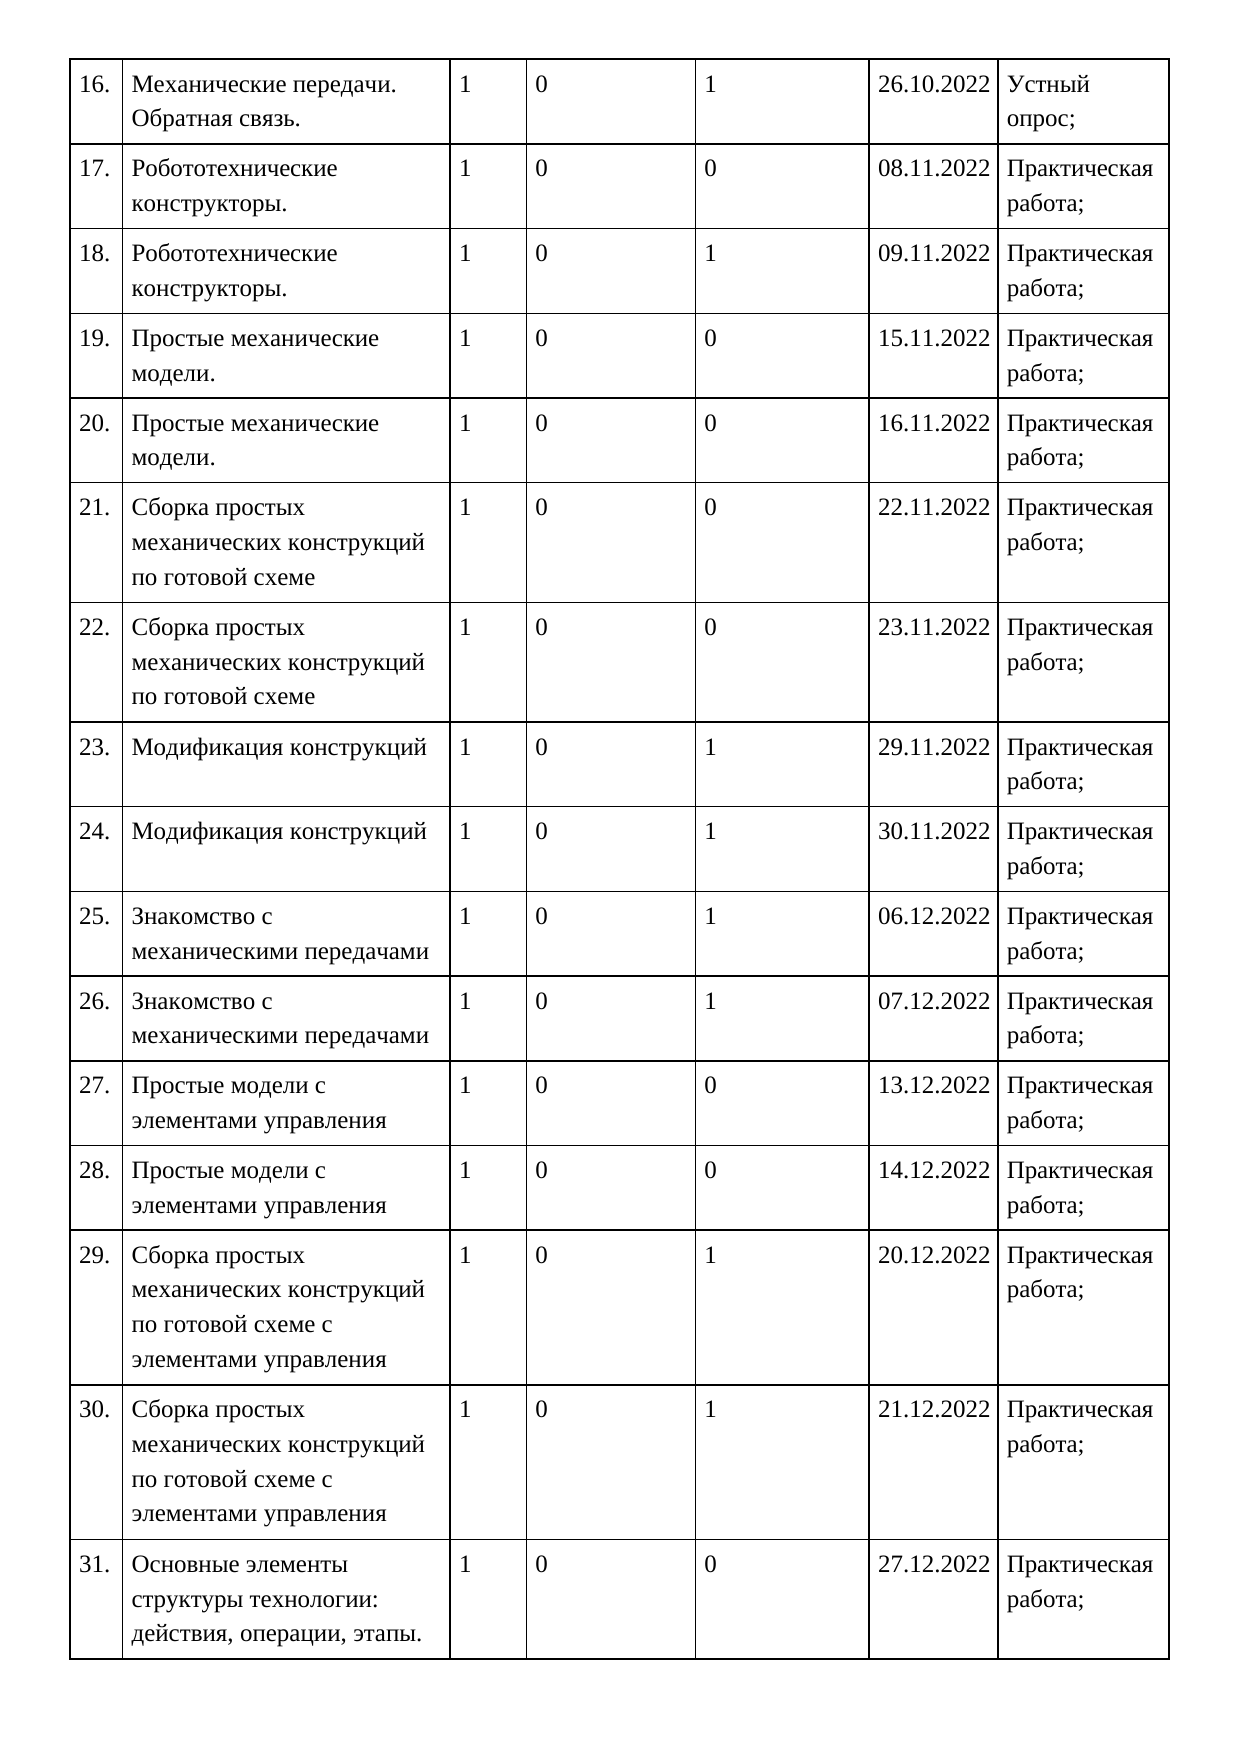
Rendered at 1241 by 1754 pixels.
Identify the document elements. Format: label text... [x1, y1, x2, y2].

table_cell 23. [71, 723, 122, 806]
table_cell 21. [71, 483, 122, 601]
table_cell 1 [451, 807, 526, 891]
table_cell 0 [527, 399, 695, 482]
table_cell Практическая работа; [999, 1540, 1168, 1658]
table_cell Простые модели с элементами управления [123, 1146, 449, 1229]
table_cell 1 [696, 977, 868, 1060]
table_cell Знакомство с механическими передачами [123, 892, 449, 975]
table_cell 0 [696, 1146, 868, 1229]
table_cell Модификация конструкций [123, 807, 449, 891]
table_cell 1 [451, 1062, 526, 1144]
table_cell 20. [71, 399, 122, 482]
table_cell Сборка простых механических конструкций по готовой схеме [123, 603, 449, 721]
table_cell 1 [451, 1146, 526, 1229]
table_cell 0 [696, 603, 868, 721]
table_cell Практическая работа; [999, 977, 1168, 1060]
table_cell Знакомство с механическими передачами [123, 977, 449, 1060]
table_cell 1 [696, 1231, 868, 1384]
table_cell 17. [71, 145, 122, 228]
table_cell 30.11.2022 [870, 807, 997, 891]
table_cell 15.11.2022 [870, 314, 997, 397]
table_cell 0 [696, 145, 868, 228]
table_cell 1 [451, 483, 526, 601]
table_cell 0 [527, 1386, 695, 1539]
table_cell 0 [527, 1146, 695, 1229]
table_cell 13.12.2022 [870, 1062, 997, 1144]
table_header 0 [527, 60, 695, 143]
table_cell 23.11.2022 [870, 603, 997, 721]
table_header 26.10.2022 [870, 60, 997, 143]
table_cell 0 [696, 1062, 868, 1144]
table_cell 27. [71, 1062, 122, 1144]
table_cell Практическая работа; [999, 145, 1168, 228]
table_cell Практическая работа; [999, 399, 1168, 482]
table_cell Робототехнические конструкторы. [123, 145, 449, 228]
table_cell 0 [527, 807, 695, 891]
table_cell Простые модели с элементами управления [123, 1062, 449, 1144]
table_cell 27.12.2022 [870, 1540, 997, 1658]
table_cell Практическая работа; [999, 1231, 1168, 1384]
table_cell 09.11.2022 [870, 229, 997, 312]
table_cell 1 [696, 892, 868, 975]
table_header Устный опрос; [999, 60, 1168, 143]
table_cell Сборка простых механических конструкций по готовой схеме [123, 483, 449, 601]
table_cell 21.12.2022 [870, 1386, 997, 1539]
table_cell 14.12.2022 [870, 1146, 997, 1229]
table_cell 29. [71, 1231, 122, 1384]
table_cell 1 [696, 723, 868, 806]
table_cell 1 [451, 1386, 526, 1539]
table_cell Практическая работа; [999, 314, 1168, 397]
table_cell 20.12.2022 [870, 1231, 997, 1384]
table_cell 0 [527, 603, 695, 721]
table_cell 24. [71, 807, 122, 891]
table_cell 22.11.2022 [870, 483, 997, 601]
table_cell 0 [527, 314, 695, 397]
table_cell Практическая работа; [999, 723, 1168, 806]
table_cell 08.11.2022 [870, 145, 997, 228]
table_cell 0 [527, 723, 695, 806]
table_cell Практическая работа; [999, 1062, 1168, 1144]
table_cell 1 [451, 229, 526, 312]
table_cell 26. [71, 977, 122, 1060]
table_cell Простые механические модели. [123, 399, 449, 482]
table_cell Практическая работа; [999, 229, 1168, 312]
table_cell 1 [451, 145, 526, 228]
table_cell Сборка простых механических конструкций по готовой схеме с элементами управления [123, 1231, 449, 1384]
table_cell Практическая работа; [999, 807, 1168, 891]
table_cell 0 [696, 399, 868, 482]
table_cell 18. [71, 229, 122, 312]
table_cell 1 [451, 1231, 526, 1384]
table_cell 30. [71, 1386, 122, 1539]
table_cell Практическая работа; [999, 892, 1168, 975]
table_cell 0 [527, 145, 695, 228]
table_cell 22. [71, 603, 122, 721]
table_cell 31. [71, 1540, 122, 1658]
table_cell 1 [696, 229, 868, 312]
table_cell 0 [527, 483, 695, 601]
table_header 16. [71, 60, 122, 143]
table_cell 0 [696, 314, 868, 397]
table_cell Робототехнические конструкторы. [123, 229, 449, 312]
table_cell 1 [451, 1540, 526, 1658]
table_header Механические передачи. Обратная связь. [123, 60, 449, 143]
table_cell Модификация конструкций [123, 723, 449, 806]
table_cell Практическая работа; [999, 603, 1168, 721]
table_cell Простые механические модели. [123, 314, 449, 397]
table_header 1 [451, 60, 526, 143]
table_cell 0 [527, 1540, 695, 1658]
table_cell Сборка простых механических конструкций по готовой схеме с элементами управления [123, 1386, 449, 1539]
table_cell 28. [71, 1146, 122, 1229]
table_cell 0 [527, 1062, 695, 1144]
table_header 1 [696, 60, 868, 143]
table_cell 0 [696, 1540, 868, 1658]
table_cell 1 [451, 977, 526, 1060]
table_cell Основные элементы структуры технологии: действия, операции, этапы. [123, 1540, 449, 1658]
table_cell 1 [451, 399, 526, 482]
table_cell 16.11.2022 [870, 399, 997, 482]
table_cell 1 [451, 723, 526, 806]
table_cell 06.12.2022 [870, 892, 997, 975]
table_cell 0 [527, 229, 695, 312]
table_cell 1 [696, 807, 868, 891]
table_cell 0 [527, 1231, 695, 1384]
table_cell 0 [527, 892, 695, 975]
table_cell Практическая работа; [999, 483, 1168, 601]
table_cell 25. [71, 892, 122, 975]
table_cell 19. [71, 314, 122, 397]
table_cell Практическая работа; [999, 1386, 1168, 1539]
table_cell 1 [696, 1386, 868, 1539]
table_cell 0 [527, 977, 695, 1060]
table_cell 1 [451, 603, 526, 721]
table_cell 1 [451, 314, 526, 397]
table_cell 0 [696, 483, 868, 601]
table_cell 1 [451, 892, 526, 975]
table_cell 07.12.2022 [870, 977, 997, 1060]
table_cell 29.11.2022 [870, 723, 997, 806]
table_cell Практическая работа; [999, 1146, 1168, 1229]
